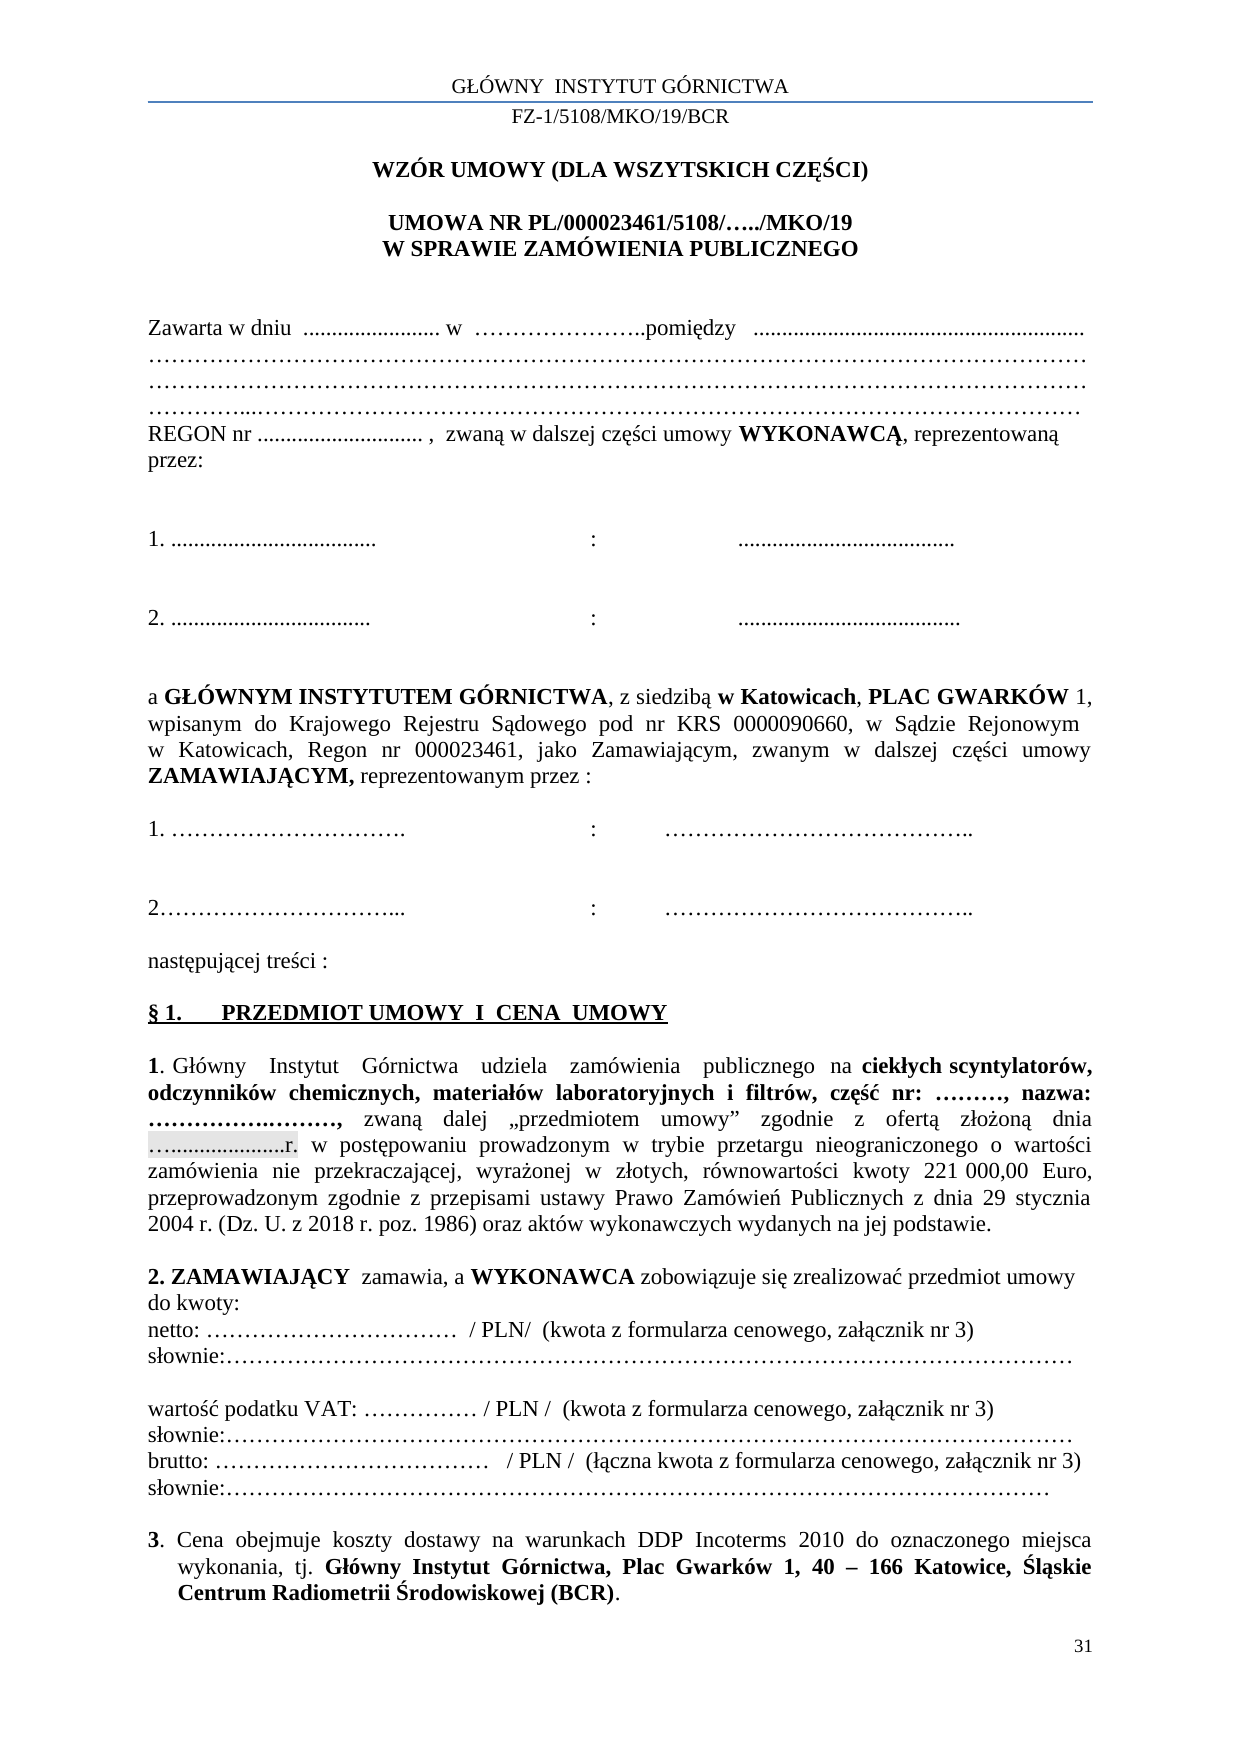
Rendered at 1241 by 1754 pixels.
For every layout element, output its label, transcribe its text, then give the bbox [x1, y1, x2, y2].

text 1. PRZEDMIOT UMOWY I CENA UMOWY [148, 999, 1093, 1026]
text wartość podatku VAT: …………… / PLN / (kwota z formularza cenowego, załącznik nr 3) [148, 1395, 1093, 1421]
text 2…………………………... : ………………………………….. [148, 894, 1093, 920]
text słownie:……………………………………………………………………………………………… [148, 1474, 1093, 1500]
text brutto: ……………………………… / PLN / (łączna kwota z formularza cenowego, załącznik nr 3) [148, 1447, 1093, 1474]
text a GŁÓWNYM INSTYTUTEM GÓRNICTWA, z siedzibą w Katowicach, PLAC GWARKÓW 1, wpisanym do Krajowego Rejestru Sądowego pod nr KRS 0000090660, w Sądzie Rejonowym w Katowicach, Regon nr 000023461, jako Zamawiającym, zwanym w dalszej części umowy ZAMAWIAJĄCYM, reprezentowanym przez : [148, 683, 1093, 789]
text 3. Cena obejmuje koszty dostawy na warunkach DDP Incoterms 2010 do oznaczonego miejsca wykonania, tj. Główny Instytut Górnictwa, Plac Gwarków 1, 40 – 166 Katowice, Śląskie Centrum Radiometrii Środowiskowej (BCR). [148, 1527, 1093, 1606]
text 1. Główny Instytut Górnictwa udziela zamówienia publicznego na ciekłych scyntylatorów, odczynników chemicznych, materiałów laboratoryjnych i filtrów, część nr: ………, nazwa: …………….………, zwaną dalej „przedmiotem umowy” zgodnie z ofertą złożoną dnia …....................r. w postępowaniu prowadzonym w trybie przetargu nieograniczonego o wartości zamówienia nie przekraczającej, wyrażonej w złotych, równowartości kwoty 221 000,00 Euro, przeprowadzonym zgodnie z przepisami ustawy Prawo Zamówień Publicznych z dnia 29 stycznia 2004 r. (Dz. U. z 2018 r. poz. 1986) oraz aktów wykonawczych wydanych na jej podstawie. [148, 1052, 1093, 1237]
text słownie:………………………………………………………………………………………………… [148, 1421, 1093, 1447]
text ……………………………………………………………………………………………………………………………………………………………………………………………………………………………………...……………………………………………………………………………………………… [148, 341, 1093, 420]
text netto: …………………………… / PLN/ (kwota z formularza cenowego, załącznik nr 3) [148, 1316, 1093, 1342]
text 2. ZAMAWIAJĄCY zamawia, a WYKONAWCA zobowiązuje się zrealizować przedmiot umowy do kwoty: [148, 1263, 1093, 1316]
text słownie:………………………………………………………………………………………………… [148, 1342, 1093, 1368]
text W SPRAWIE ZAMÓWIENIA PUBLICZNEGO [148, 235, 1093, 262]
text UMOWA NR PL/000023461/5108/…../MKO/19 [148, 209, 1093, 235]
text 1. .................................... : ...................................... [148, 525, 1093, 551]
text 1. …………………………. : ………………………………….. [148, 815, 1093, 841]
text REGON nr ............................. , zwaną w dalszej części umowy WYKONAWCĄ, reprezentowaną przez: [148, 420, 1093, 472]
text następującej treści : [148, 947, 1093, 973]
text 2. ................................... : ....................................... [148, 604, 1093, 631]
text Zawarta w dniu ........................ w …………………..pomiędzy .......................................................... [148, 314, 1093, 341]
text WZÓR UMOWY (DLA WSZYTSKICH CZĘŚCI) [148, 156, 1093, 182]
